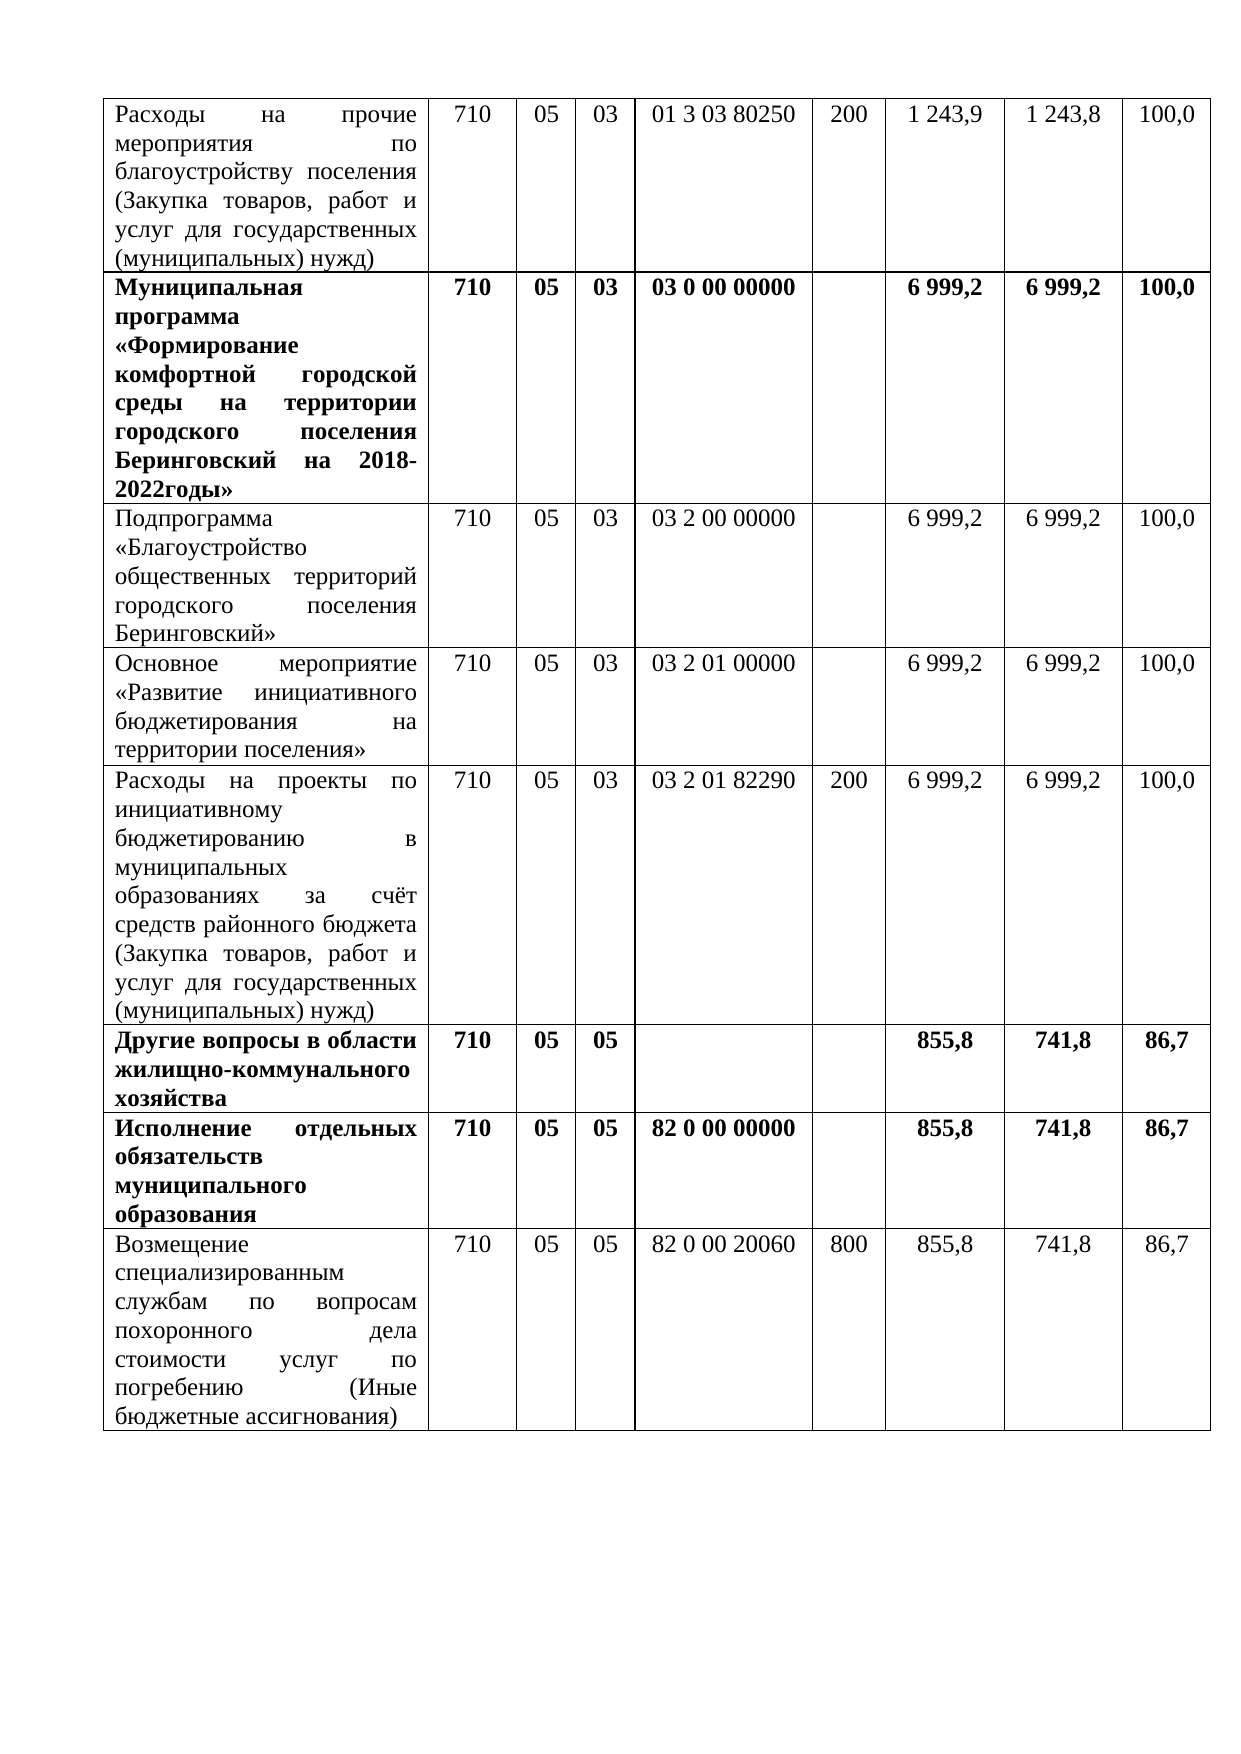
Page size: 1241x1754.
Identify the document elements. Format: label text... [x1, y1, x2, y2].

table_cell 855,8 [886, 1025, 1004, 1112]
table_cell 6 999,2 [886, 648, 1004, 764]
table_cell [813, 648, 885, 764]
table_cell 03 2 00 00000 [636, 504, 812, 647]
table_cell 86,7 [1123, 1229, 1210, 1430]
table_cell 100,0 [1123, 273, 1210, 502]
table_cell 86,7 [1123, 1025, 1210, 1112]
table_cell 100,0 [1123, 766, 1210, 1024]
table_cell [636, 1025, 812, 1112]
table_cell Расходы на прочие мероприятия по благоустройству поселения (Закупка товаров, работ и услуг для государственных (муниципальных) нужд) [104, 99, 428, 271]
table_cell 03 [576, 273, 634, 502]
table_cell 05 [576, 1113, 634, 1228]
table_cell 03 2 01 00000 [636, 648, 812, 764]
table_cell 855,8 [886, 1229, 1004, 1430]
table_cell 05 [517, 766, 575, 1024]
table_cell 1 243,8 [1005, 99, 1122, 271]
table_cell 710 [429, 1113, 516, 1228]
table_cell [813, 504, 885, 647]
table_cell 741,8 [1005, 1113, 1122, 1228]
table_cell 82 0 00 00000 [636, 1113, 812, 1228]
table_cell 710 [429, 504, 516, 647]
table_cell 6 999,2 [1005, 648, 1122, 764]
table_cell Исполнение отдельных обязательств муниципального образования [104, 1113, 428, 1228]
table_cell Возмещение специализированным службам по вопросам похоронного дела стоимости услуг по погребению (Иные бюджетные ассигнования) [104, 1229, 428, 1430]
table_cell Другие вопросы в области жилищно-коммунального хозяйства [104, 1025, 428, 1112]
table_cell 03 [576, 648, 634, 764]
table_cell 03 [576, 504, 634, 647]
table_cell 100,0 [1123, 648, 1210, 764]
table_cell 710 [429, 99, 516, 271]
table_cell 03 [576, 99, 634, 271]
table_cell 710 [429, 648, 516, 764]
table_cell 05 [576, 1229, 634, 1430]
table_cell 05 [517, 504, 575, 647]
table_cell 03 [576, 766, 634, 1024]
table_cell 710 [429, 1025, 516, 1112]
table_cell 741,8 [1005, 1025, 1122, 1112]
table_cell 1 243,9 [886, 99, 1004, 271]
table_cell 05 [517, 273, 575, 502]
table_cell 200 [813, 766, 885, 1024]
table_cell 05 [517, 1229, 575, 1430]
table_cell 03 0 00 00000 [636, 273, 812, 502]
table_cell Расходы на проекты по инициативному бюджетированию в муниципальных образованиях за счёт средств районного бюджета (Закупка товаров, работ и услуг для государственных (муниципальных) нужд) [104, 766, 428, 1024]
table_cell 05 [576, 1025, 634, 1112]
table_cell 6 999,2 [1005, 504, 1122, 647]
table_cell 05 [517, 648, 575, 764]
table_cell Основное мероприятие «Развитие инициативного бюджетирования на территории поселения» [104, 648, 428, 764]
table_cell 6 999,2 [886, 766, 1004, 1024]
table_cell 6 999,2 [1005, 766, 1122, 1024]
table_cell [813, 273, 885, 502]
table_cell 6 999,2 [1005, 273, 1122, 502]
table_cell 6 999,2 [886, 273, 1004, 502]
table_cell 100,0 [1123, 504, 1210, 647]
table_cell 800 [813, 1229, 885, 1430]
table_cell 05 [517, 1025, 575, 1112]
table_cell 05 [517, 1113, 575, 1228]
table_cell 710 [429, 273, 516, 502]
table_cell 200 [813, 99, 885, 271]
table_cell 855,8 [886, 1113, 1004, 1228]
table_cell Муниципальная программа «Формирование комфортной городской среды на территории городского поселения Беринговский на 2018-2022годы» [104, 273, 428, 502]
table_cell 6 999,2 [886, 504, 1004, 647]
table_cell 710 [429, 766, 516, 1024]
table_cell 05 [517, 99, 575, 271]
table_cell Подпрограмма «Благоустройство общественных территорий городского поселения Беринговский» [104, 504, 428, 647]
table_cell 710 [429, 1229, 516, 1430]
table_cell 03 2 01 82290 [636, 766, 812, 1024]
table_cell [813, 1025, 885, 1112]
table_cell [813, 1113, 885, 1228]
table_cell 100,0 [1123, 99, 1210, 271]
table_cell 82 0 00 20060 [636, 1229, 812, 1430]
table_cell 741,8 [1005, 1229, 1122, 1430]
table_cell 01 3 03 80250 [636, 99, 812, 271]
table_cell 86,7 [1123, 1113, 1210, 1228]
